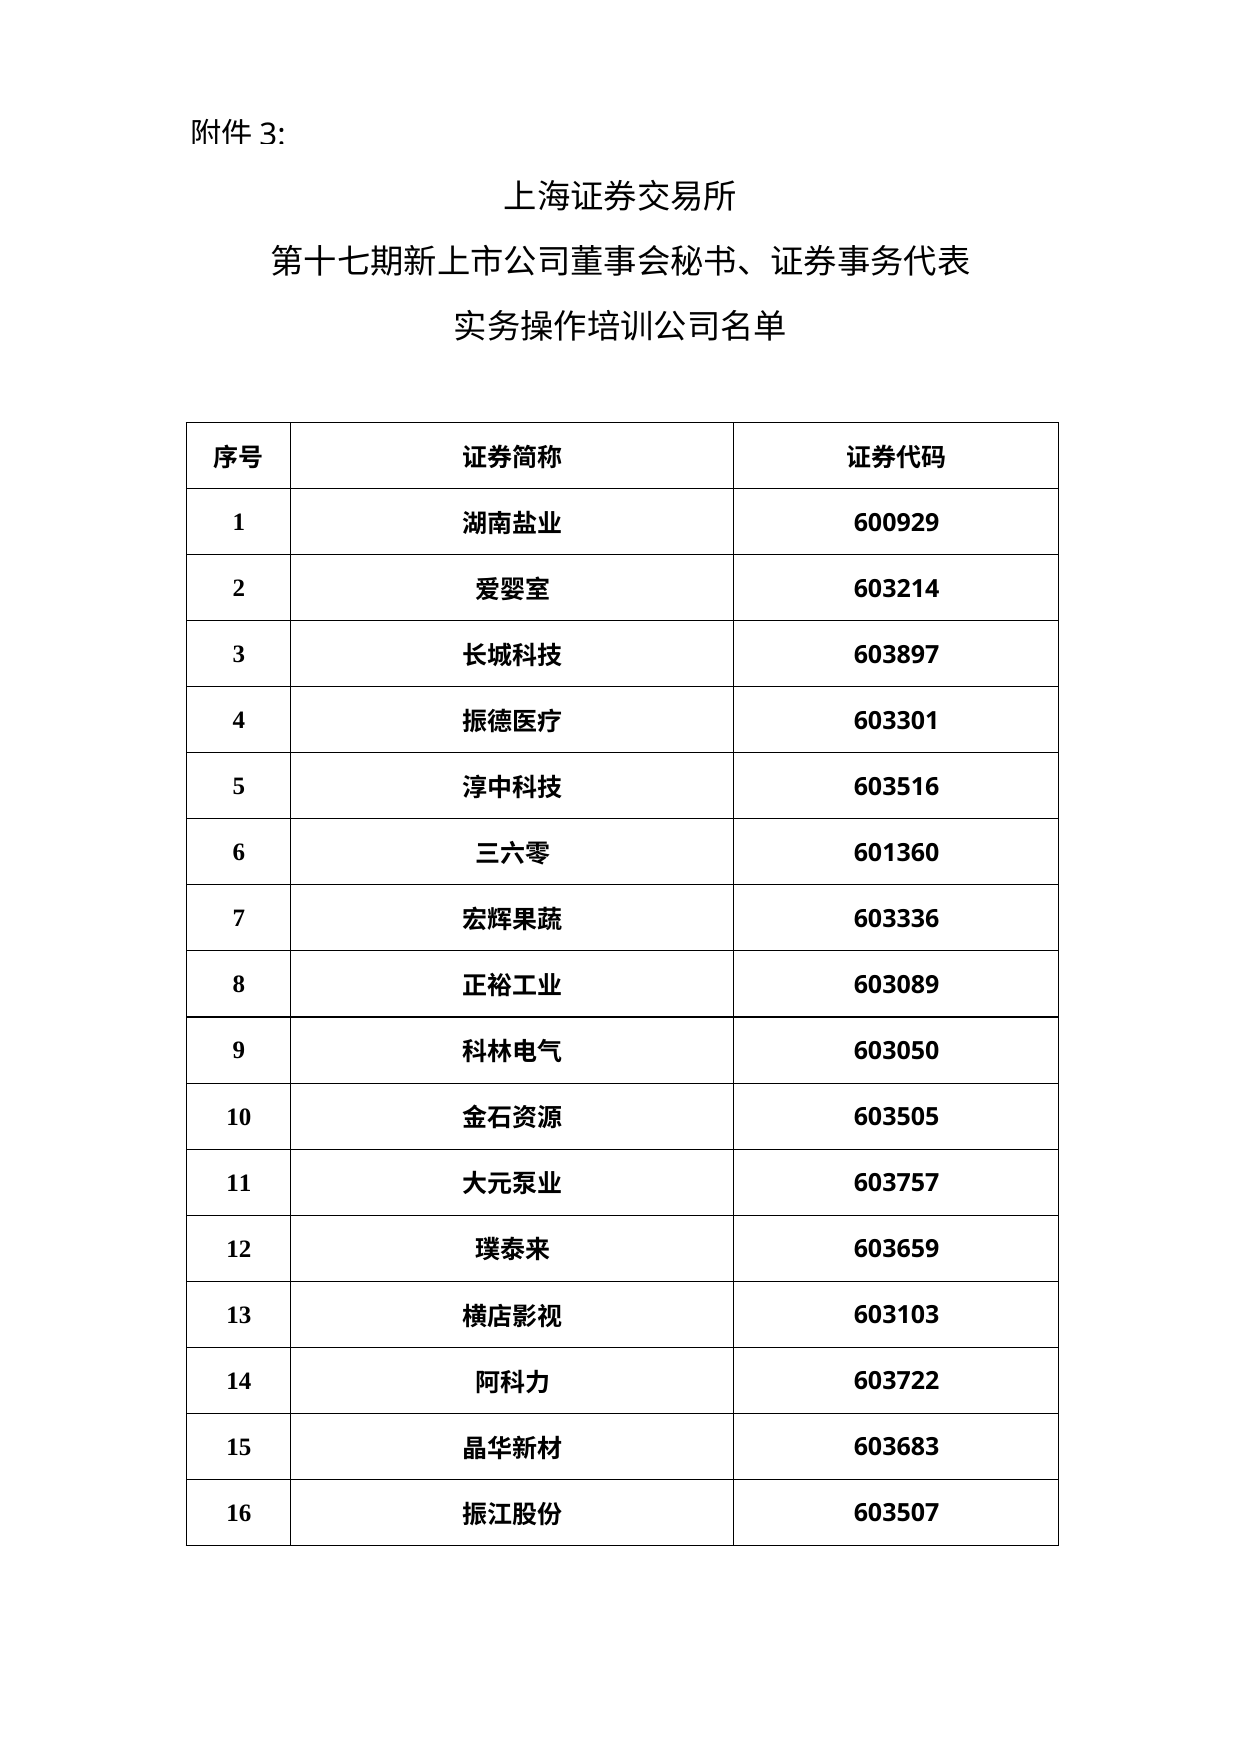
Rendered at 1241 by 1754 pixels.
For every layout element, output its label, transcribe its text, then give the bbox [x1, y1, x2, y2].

table_cell 爱婴室 [291, 555, 733, 620]
table_cell 10 [187, 1084, 290, 1148]
table_header 序号 [187, 423, 290, 488]
table_cell 2 [187, 555, 290, 620]
table_cell 603050 [734, 1018, 1058, 1082]
table_cell 603507 [734, 1480, 1058, 1545]
table_cell 603301 [734, 687, 1058, 752]
table_cell 长城科技 [291, 621, 733, 686]
table_cell 科林电气 [291, 1018, 733, 1082]
table_cell 宏辉果蔬 [291, 885, 733, 950]
table_cell 601360 [734, 819, 1058, 884]
table_cell 晶华新材 [291, 1414, 733, 1479]
table_cell 金石资源 [291, 1084, 733, 1148]
table_cell 3 [187, 621, 290, 686]
table_cell 横店影视 [291, 1282, 733, 1347]
table_cell 11 [187, 1150, 290, 1214]
table_cell 603103 [734, 1282, 1058, 1347]
table_cell 13 [187, 1282, 290, 1347]
table_cell 603659 [734, 1216, 1058, 1281]
table_cell 湖南盐业 [291, 489, 733, 554]
table_cell 603505 [734, 1084, 1058, 1148]
text 实务操作培训公司名单 [187, 292, 1053, 357]
table_cell 9 [187, 1018, 290, 1082]
table_cell 淳中科技 [291, 753, 733, 818]
table_cell 7 [187, 885, 290, 950]
table_cell 1 [187, 489, 290, 554]
table_cell 三六零 [291, 819, 733, 884]
table_cell 振德医疗 [291, 687, 733, 752]
table_cell 振江股份 [291, 1480, 733, 1545]
table_header 证券代码 [734, 423, 1058, 488]
table_cell 603214 [734, 555, 1058, 620]
table_cell 8 [187, 951, 290, 1016]
table_cell 603757 [734, 1150, 1058, 1214]
table_cell 603089 [734, 951, 1058, 1016]
table_cell 璞泰来 [291, 1216, 733, 1281]
table_cell 正裕工业 [291, 951, 733, 1016]
table_cell 大元泵业 [291, 1150, 733, 1214]
text 第十七期新上市公司董事会秘书、证券事务代表 [187, 227, 1053, 292]
text 上海证券交易所 [187, 162, 1053, 227]
table_cell 4 [187, 687, 290, 752]
table_header 证券简称 [291, 423, 733, 488]
table_cell 14 [187, 1348, 290, 1413]
table_cell 603722 [734, 1348, 1058, 1413]
table_cell 603897 [734, 621, 1058, 686]
table_cell 15 [187, 1414, 290, 1479]
table_cell 603336 [734, 885, 1058, 950]
table_cell 阿科力 [291, 1348, 733, 1413]
table_cell 603683 [734, 1414, 1058, 1479]
table_cell 16 [187, 1480, 290, 1545]
table_cell 603516 [734, 753, 1058, 818]
table_cell 12 [187, 1216, 290, 1281]
table_cell 600929 [734, 489, 1058, 554]
table_cell 5 [187, 753, 290, 818]
table_cell 6 [187, 819, 290, 884]
